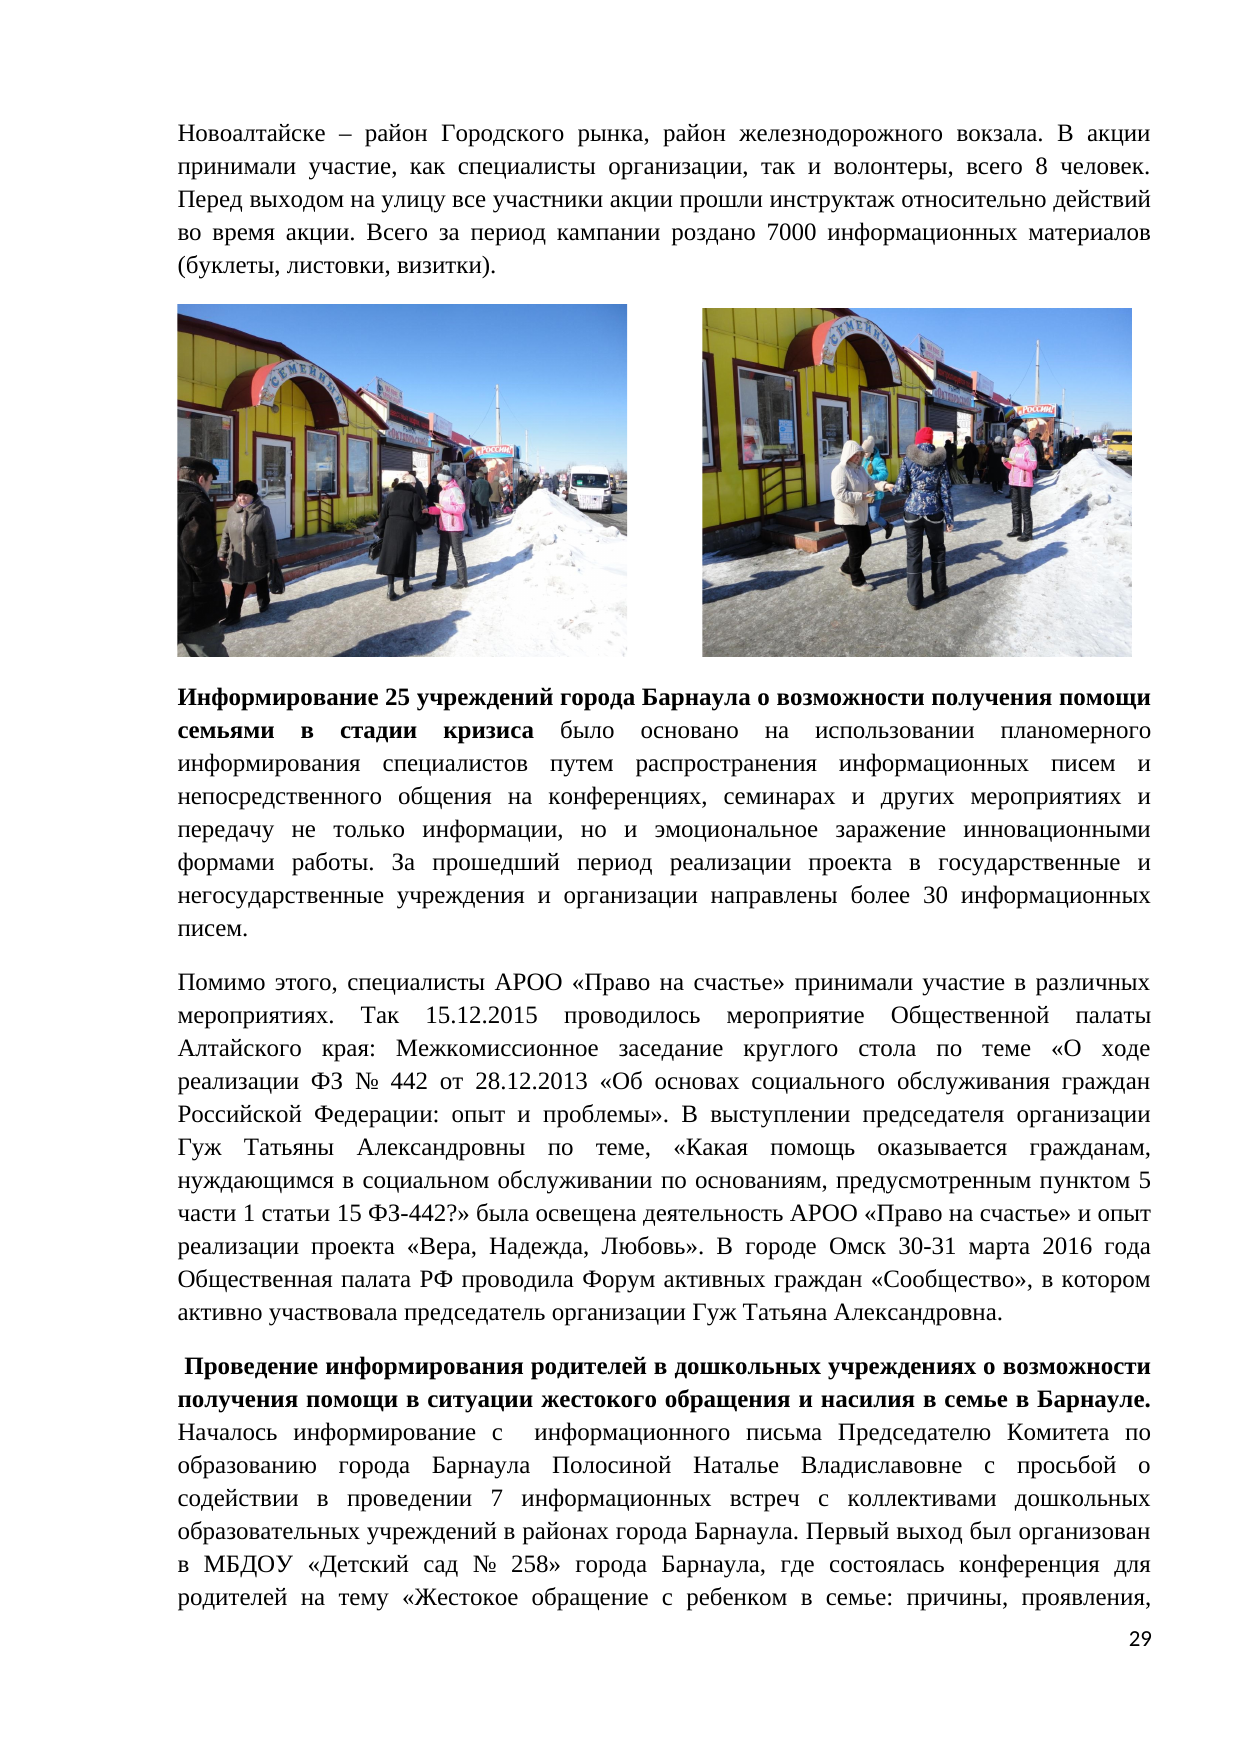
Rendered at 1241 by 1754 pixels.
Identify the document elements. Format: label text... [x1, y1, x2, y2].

picture [177, 304, 628, 657]
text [177, 1351, 1152, 1611]
text Информирование 25 учреждений города Барнаула о возможности получения помощи семьями в стадии кризиса было основано на использовании планомерного информирования специалистов путем распространения информационных писем и непосредственного общения на конференциях, семинарах и других мероприятиях и передачу не только информации, но и эмоциональное заражение инновационными формами работы. За прошедший период реализации проекта в государственные и негосударственные учреждения и организации направлены более 30 информационных писем. [177, 682, 1152, 942]
picture [702, 308, 1132, 657]
text Помимо этого, специалисты АРОО «Право на счастье» принимали участие в различных мероприятиях. Так 15.12.2015 проводилось мероприятие Общественной палаты Алтайского края: Межкомиссионное заседание круглого стола по теме «О ходе реализации ФЗ № 442 от 28.12.2013 «Об основах социального обслуживания граждан Российской Федерации: опыт и проблемы». В выступлении председателя организации Гуж Татьяны Александровны по теме, «Какая помощь оказывается гражданам, нуждающимся в социальном обслуживании по основаниям, предусмотренным пунктом 5 части 1 статьи 15 ФЗ-442?» была освещена деятельность АРОО «Право на счастье» и опыт реализации проекта «Вера, Надежда, Любовь». В городе Омск 30-31 марта 2016 года Общественная палата РФ проводила Форум активных граждан «Сообщество», в котором активно участвовала председатель организации Гуж Татьяна Александровна. [177, 967, 1152, 1326]
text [177, 118, 1152, 279]
